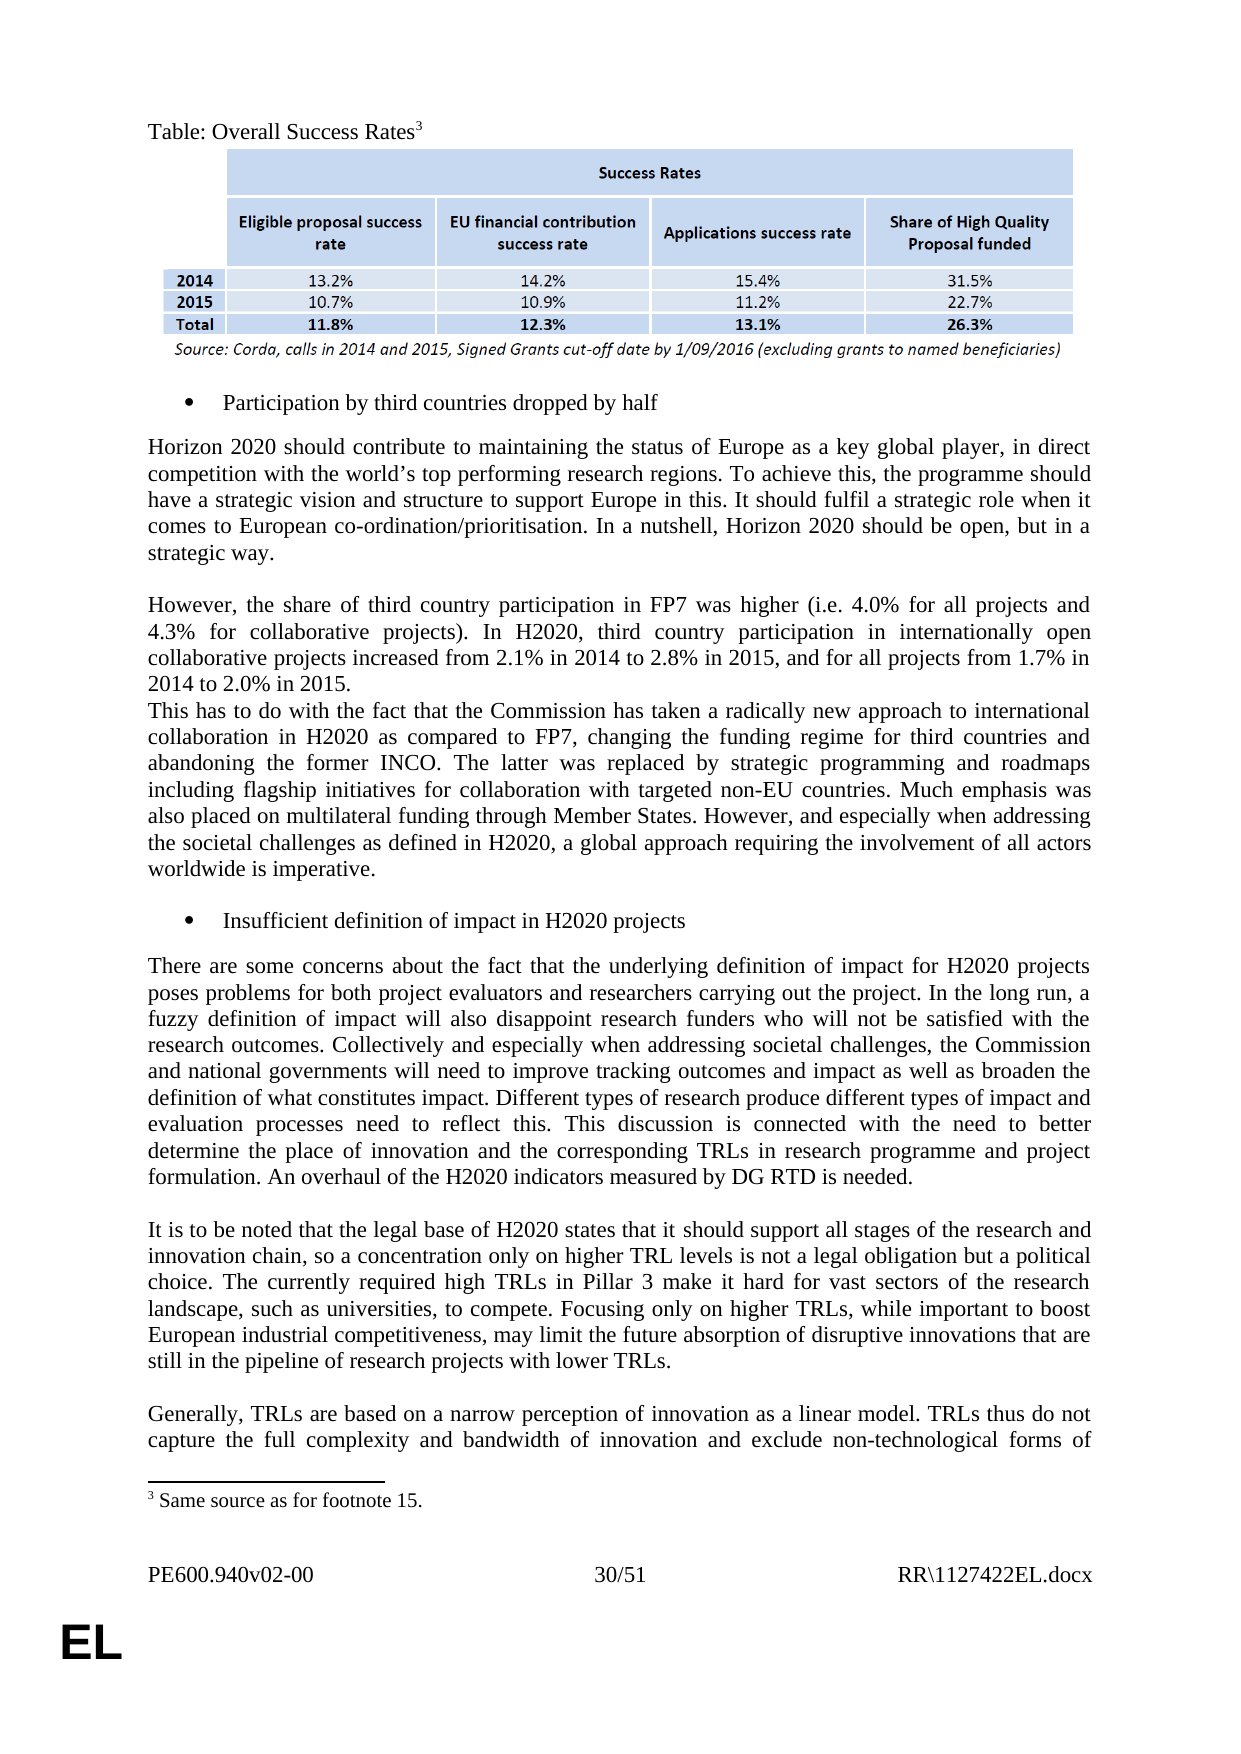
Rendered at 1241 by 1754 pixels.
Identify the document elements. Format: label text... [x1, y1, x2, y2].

text Table: Overall Success Rates [148, 118, 1092, 144]
list  Participation by third countries dropped by half [185, 389, 1092, 415]
text However, the share of third country participation in FP7 was higher (i.e. 4.0% for all projects and 4.3% for collaborative projects). In H2020, third country participation in internationally open collaborative projects increased from 2.1% in 2014 to 2.8% in 2015, and for all projects from 1.7% in 2014 to 2.0% in 2015. [148, 591, 1092, 697]
text This has to do with the fact that the Commission has taken a radically new approach to international collaboration in H2020 as compared to FP7, changing the funding regime for third countries and abandoning the former INCO. The latter was replaced by strategic programming and roadmaps including flagship initiatives for collaboration with targeted non-EU countries. Much emphasis was also placed on multilateral funding through Member States. However, and especially when addressing the societal challenges as defined in H2020, a global approach requiring the involvement of all actors worldwide is imperative. [148, 697, 1092, 881]
text There are some concerns about the fact that the underlying definition of impact for H2020 projects poses problems for both project evaluators and researchers carrying out the project. In the long run, a fuzzy definition of impact will also disappoint research funders who will not be satisfied with the research outcomes. Collectively and especially when addressing societal challenges, the Commission and national governments will need to improve tracking outcomes and impact as well as broaden the definition of what constitutes impact. Different types of research produce different types of impact and evaluation processes need to reflect this. This discussion is connected with the need to better determine the place of innovation and the corresponding TRLs in research programme and project formulation. An overhaul of the H2020 indicators measured by DG RTD is needed. [148, 952, 1092, 1189]
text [148, 1400, 1092, 1453]
list  Insufficient definition of impact in H2020 projects [185, 908, 1092, 934]
text It is to be noted that the legal base of H2020 states that it should support all stages of the research and innovation chain, so a concentration only on higher TRL levels is not a legal obligation but a political choice. The currently required high TRLs in Pillar 3 make it hard for vast sectors of the research landscape, such as universities, to compete. Focusing only on higher TRLs, while important to boost European industrial competitiveness, may limit the future absorption of disruptive innovations that are still in the pipeline of research projects with lower TRLs. [148, 1216, 1092, 1374]
text Horizon 2020 should contribute to maintaining the status of Europe as a key global player, in direct competition with the world’s top performing research regions. To achieve this, the programme should have a strategic vision and structure to support Europe in this. It should fulfil a strategic role when it comes to European co-ordination/prioritisation. In a nutshell, Horizon 2020 should be open, but in a strategic way. [148, 433, 1092, 565]
